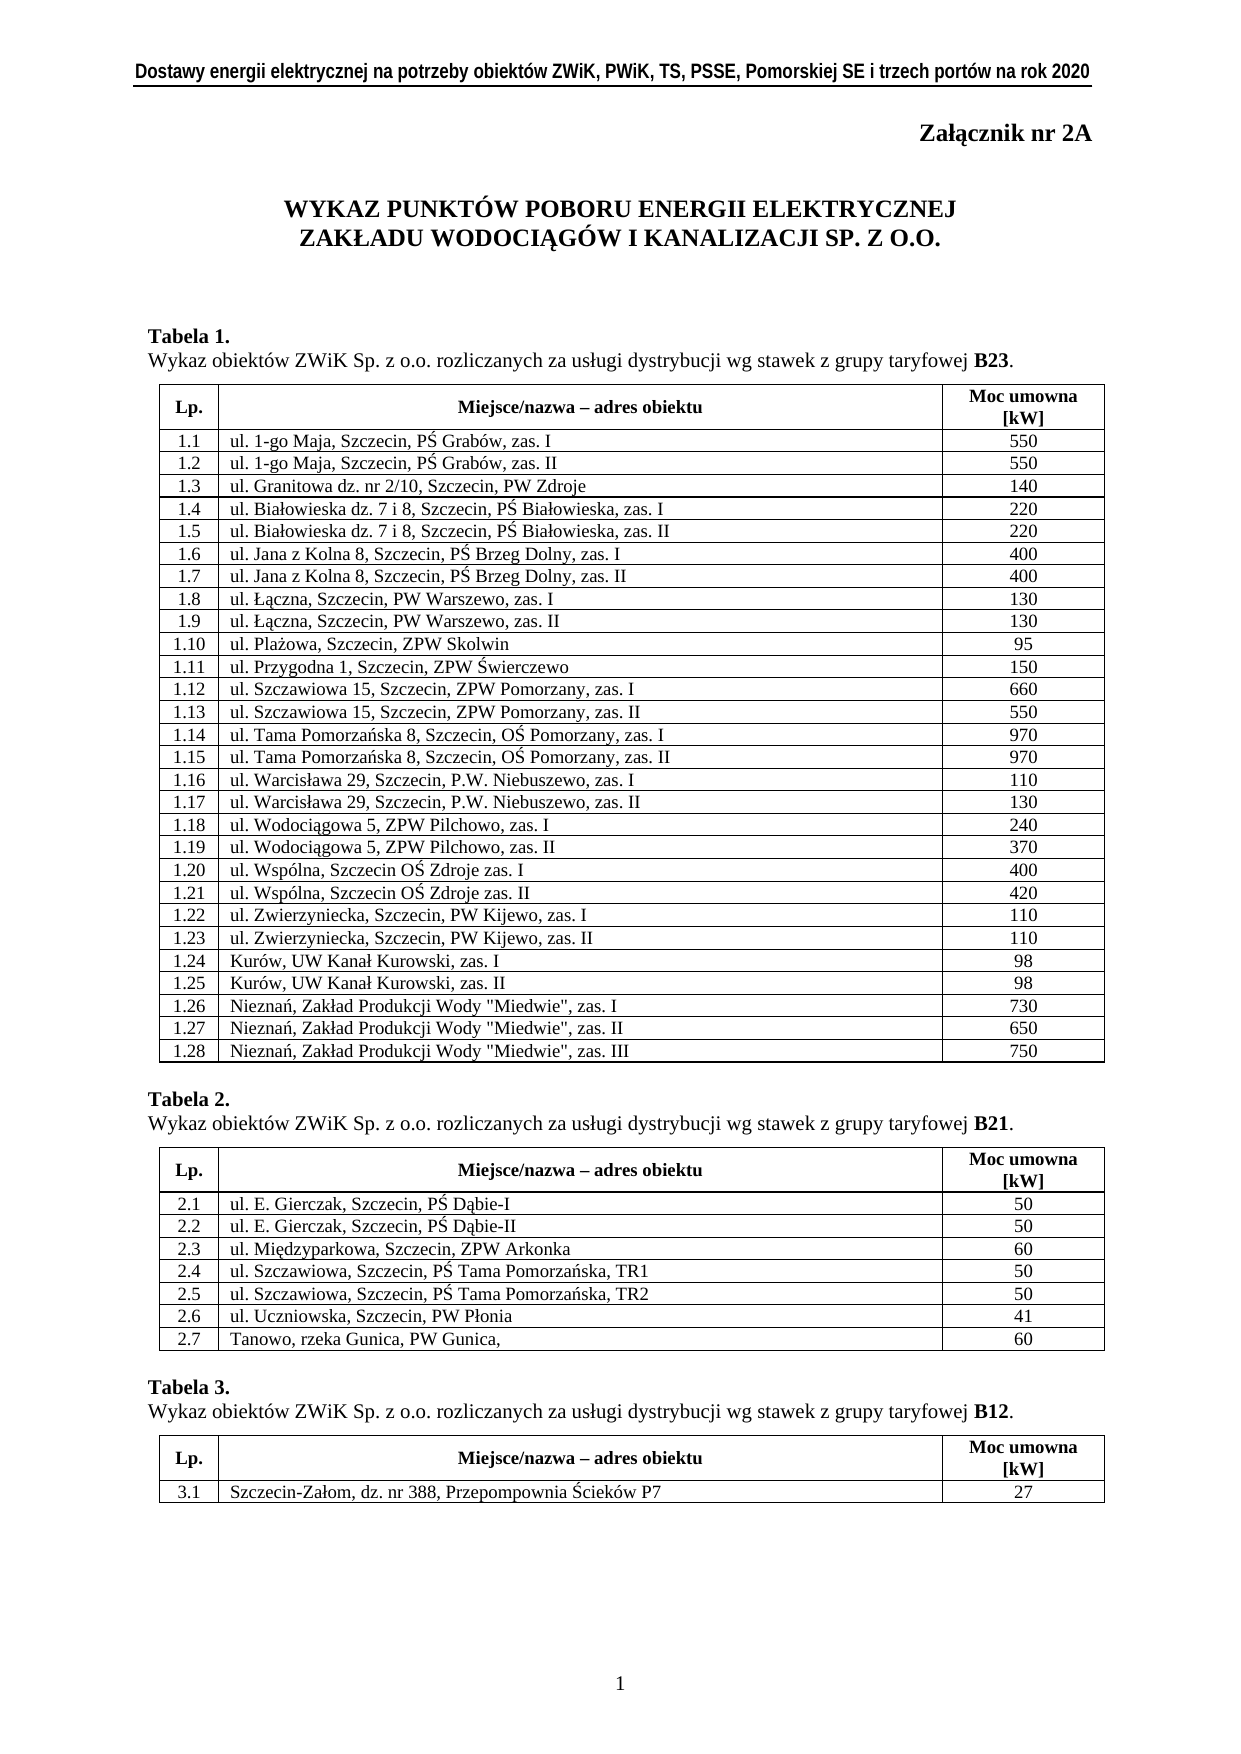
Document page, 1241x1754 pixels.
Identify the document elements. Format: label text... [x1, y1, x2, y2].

text Wykaz obiektów ZWiK Sp. z o.o. rozliczanych za usługi dystrybucji wg stawek z grupy taryfowej B21. [148, 1111, 1092, 1135]
text Tabela 3. [148, 1375, 1092, 1399]
text Wykaz obiektów ZWiK Sp. z o.o. rozliczanych za usługi dystrybucji wg stawek z grupy taryfowej B23. [148, 348, 1092, 372]
table_cell 400 [943, 543, 1104, 564]
table_cell 1.9 [160, 610, 218, 632]
table_header Moc umowna [kW] [943, 385, 1104, 428]
table_cell 1.24 [160, 950, 218, 971]
table_cell 110 [943, 904, 1104, 926]
table_cell ul. Łączna, Szczecin, PW Warszewo, zas. II [219, 610, 942, 632]
table_cell 3.1 [160, 1481, 218, 1502]
table_cell 1.27 [160, 1017, 218, 1039]
table_cell 27 [943, 1481, 1104, 1502]
table_cell 2.6 [160, 1305, 218, 1327]
table_cell 1.15 [160, 746, 218, 768]
table_cell 1.23 [160, 927, 218, 948]
table_cell 2.7 [160, 1328, 218, 1349]
table_cell ul. Tama Pomorzańska 8, Szczecin, OŚ Pomorzany, zas. I [219, 724, 942, 745]
table_cell ul. Szczawiowa 15, Szczecin, ZPW Pomorzany, zas. II [219, 701, 942, 722]
table_cell ul. Wspólna, Szczecin OŚ Zdroje zas. I [219, 859, 942, 881]
table_cell Tanowo, rzeka Gunica, PW Gunica, [219, 1328, 942, 1349]
table_cell 1.5 [160, 520, 218, 542]
table_cell 1.3 [160, 475, 218, 496]
table_cell ul. Jana z Kolna 8, Szczecin, PŚ Brzeg Dolny, zas. I [219, 543, 942, 564]
table_cell 1.10 [160, 633, 218, 654]
table_header Moc umowna [kW] [943, 1436, 1104, 1479]
table_cell 220 [943, 498, 1104, 519]
table_cell 550 [943, 452, 1104, 474]
table_cell 730 [943, 995, 1104, 1016]
table_cell 370 [943, 836, 1104, 858]
text Wykaz obiektów ZWiK Sp. z o.o. rozliczanych za usługi dystrybucji wg stawek z grupy taryfowej B12. [148, 1399, 1092, 1423]
table_cell 220 [943, 520, 1104, 542]
table_cell 50 [943, 1283, 1104, 1304]
table_cell ul. Międzyparkowa, Szczecin, ZPW Arkonka [219, 1238, 942, 1259]
table_cell 550 [943, 430, 1104, 451]
table_cell 1.20 [160, 859, 218, 881]
table_cell 400 [943, 565, 1104, 587]
table_cell 1.17 [160, 791, 218, 813]
table_cell Nieznań, Zakład Produkcji Wody "Miedwie", zas. III [219, 1040, 942, 1061]
table_cell 550 [943, 701, 1104, 722]
table_cell ul. Przygodna 1, Szczecin, ZPW Świerczewo [219, 656, 942, 677]
table_cell ul. Szczawiowa, Szczecin, PŚ Tama Pomorzańska, TR2 [219, 1283, 942, 1304]
table_cell ul. E. Gierczak, Szczecin, PŚ Dąbie-I [219, 1193, 942, 1214]
table_cell 98 [943, 950, 1104, 971]
table_cell 1.8 [160, 588, 218, 609]
text WYKAZ PUNKTÓW POBORU ENERGII ELEKTRYCZNEJ [148, 194, 1092, 223]
table_cell 150 [943, 656, 1104, 677]
text Tabela 2. [148, 1087, 1092, 1111]
text ZAKŁADU WODOCIĄGÓW I KANALIZACJI SP. Z O.O. [148, 223, 1092, 252]
table_cell 50 [943, 1215, 1104, 1237]
table_cell Nieznań, Zakład Produkcji Wody "Miedwie", zas. I [219, 995, 942, 1016]
table_cell ul. Granitowa dz. nr 2/10, Szczecin, PW Zdroje [219, 475, 942, 496]
table_cell 1.14 [160, 724, 218, 745]
table_cell 1.12 [160, 678, 218, 700]
table_cell ul. 1-go Maja, Szczecin, PŚ Grabów, zas. II [219, 452, 942, 474]
table_cell 1.18 [160, 814, 218, 835]
table_cell 1.16 [160, 769, 218, 790]
table_cell Kurów, UW Kanał Kurowski, zas. II [219, 972, 942, 994]
table_cell 1.1 [160, 430, 218, 451]
table_cell ul. Warcisława 29, Szczecin, P.W. Niebuszewo, zas. I [219, 769, 942, 790]
table_cell 420 [943, 882, 1104, 903]
text Załącznik nr 2A [148, 118, 1092, 147]
table_cell 130 [943, 588, 1104, 609]
table_cell Kurów, UW Kanał Kurowski, zas. I [219, 950, 942, 971]
table_cell 60 [943, 1238, 1104, 1259]
table_cell ul. Szczawiowa 15, Szczecin, ZPW Pomorzany, zas. I [219, 678, 942, 700]
table_cell 650 [943, 1017, 1104, 1039]
table_cell ul. Łączna, Szczecin, PW Warszewo, zas. I [219, 588, 942, 609]
table_cell 50 [943, 1193, 1104, 1214]
table_cell 1.11 [160, 656, 218, 677]
table_header Lp. [160, 1148, 218, 1191]
table_cell ul. Białowieska dz. 7 i 8, Szczecin, PŚ Białowieska, zas. I [219, 498, 942, 519]
table_cell 750 [943, 1040, 1104, 1061]
table_cell ul. Plażowa, Szczecin, ZPW Skolwin [219, 633, 942, 654]
table_cell ul. Tama Pomorzańska 8, Szczecin, OŚ Pomorzany, zas. II [219, 746, 942, 768]
table_cell 130 [943, 791, 1104, 813]
table_cell 110 [943, 927, 1104, 948]
table_cell 400 [943, 859, 1104, 881]
table_cell 1.26 [160, 995, 218, 1016]
table_cell ul. Szczawiowa, Szczecin, PŚ Tama Pomorzańska, TR1 [219, 1260, 942, 1282]
table_header Lp. [160, 385, 218, 428]
table_cell 1.28 [160, 1040, 218, 1061]
table_cell 1.6 [160, 543, 218, 564]
table_cell 60 [943, 1328, 1104, 1349]
table_cell 970 [943, 746, 1104, 768]
table_cell ul. 1-go Maja, Szczecin, PŚ Grabów, zas. I [219, 430, 942, 451]
table_cell 140 [943, 475, 1104, 496]
table_cell 660 [943, 678, 1104, 700]
table_header Lp. [160, 1436, 218, 1479]
table_cell ul. Wspólna, Szczecin OŚ Zdroje zas. II [219, 882, 942, 903]
table_cell 1.19 [160, 836, 218, 858]
table_cell ul. Białowieska dz. 7 i 8, Szczecin, PŚ Białowieska, zas. II [219, 520, 942, 542]
table_cell Szczecin-Załom, dz. nr 388, Przepompownia Ścieków P7 [219, 1481, 942, 1502]
table_cell Nieznań, Zakład Produkcji Wody "Miedwie", zas. II [219, 1017, 942, 1039]
table_cell 98 [943, 972, 1104, 994]
table_header Miejsce/nazwa – adres obiektu [219, 1436, 942, 1479]
table_header Miejsce/nazwa – adres obiektu [219, 1148, 942, 1191]
table_cell 110 [943, 769, 1104, 790]
table_cell ul. Wodociągowa 5, ZPW Pilchowo, zas. I [219, 814, 942, 835]
table_cell ul. E. Gierczak, Szczecin, PŚ Dąbie-II [219, 1215, 942, 1237]
table_cell 41 [943, 1305, 1104, 1327]
table_cell ul. Wodociągowa 5, ZPW Pilchowo, zas. II [219, 836, 942, 858]
table_cell 1.21 [160, 882, 218, 903]
table_cell 2.1 [160, 1193, 218, 1214]
table_cell 1.7 [160, 565, 218, 587]
table_cell ul. Zwierzyniecka, Szczecin, PW Kijewo, zas. II [219, 927, 942, 948]
table_cell 970 [943, 724, 1104, 745]
table_cell 2.3 [160, 1238, 218, 1259]
table_cell ul. Jana z Kolna 8, Szczecin, PŚ Brzeg Dolny, zas. II [219, 565, 942, 587]
table_cell 240 [943, 814, 1104, 835]
table_cell 1.25 [160, 972, 218, 994]
text Tabela 1. [148, 324, 1092, 348]
table_cell 1.4 [160, 498, 218, 519]
table_header Moc umowna [kW] [943, 1148, 1104, 1191]
table_cell 2.5 [160, 1283, 218, 1304]
table_cell ul. Uczniowska, Szczecin, PW Płonia [219, 1305, 942, 1327]
table_cell 95 [943, 633, 1104, 654]
table_cell 2.2 [160, 1215, 218, 1237]
table_cell 1.22 [160, 904, 218, 926]
table_cell 1.13 [160, 701, 218, 722]
table_cell 1.2 [160, 452, 218, 474]
table_header Miejsce/nazwa – adres obiektu [219, 385, 942, 428]
table_cell 2.4 [160, 1260, 218, 1282]
table_cell 130 [943, 610, 1104, 632]
table_cell ul. Warcisława 29, Szczecin, P.W. Niebuszewo, zas. II [219, 791, 942, 813]
table_cell 50 [943, 1260, 1104, 1282]
table_cell ul. Zwierzyniecka, Szczecin, PW Kijewo, zas. I [219, 904, 942, 926]
